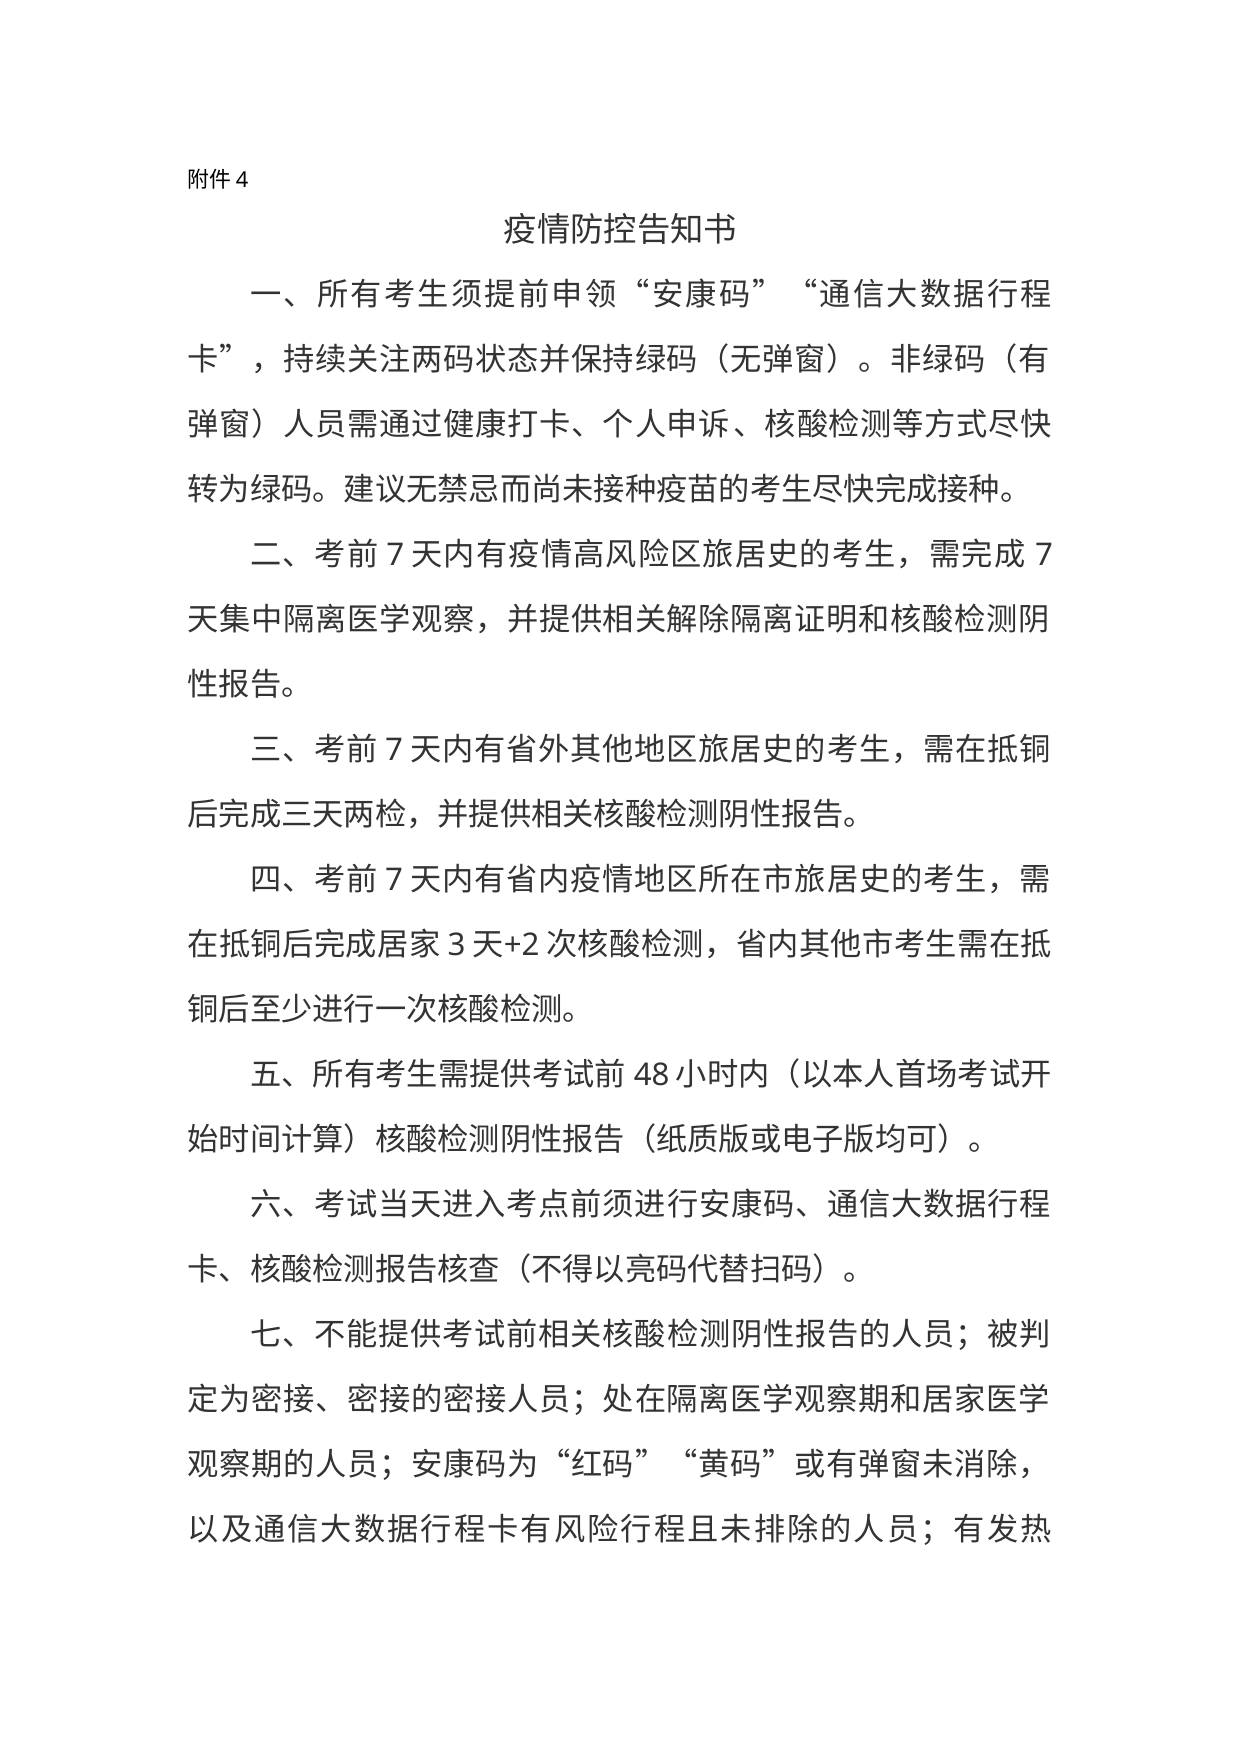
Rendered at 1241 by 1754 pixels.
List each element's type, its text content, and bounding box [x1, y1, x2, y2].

text 六、考试当天进入考点前须进行安康码、通信大数据行程卡、核酸检测报告核查（不得以亮码代替扫码）。 [187, 1169, 1053, 1299]
text 四、考前7天内有省内疫情地区所在市旅居史的考生，需在抵铜后完成居家3天+2次核酸检测，省内其他市考生需在抵铜后至少进行一次核酸检测。 [187, 844, 1053, 1039]
text 一、所有考生须提前申领“安康码”“通信大数据行程卡”，持续关注两码状态并保持绿码（无弹窗）。非绿码（有弹窗）人员需通过健康打卡、个人申诉、核酸检测等方式尽快转为绿码。建议无禁忌而尚未接种疫苗的考生尽快完成接种。 [187, 259, 1053, 519]
text 疫情防控告知书 [187, 194, 1053, 259]
text 三、考前7天内有省外其他地区旅居史的考生，需在抵铜后完成三天两检，并提供相关核酸检测阴性报告。 [187, 714, 1053, 844]
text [187, 1299, 1053, 1559]
text 二、考前7天内有疫情高风险区旅居史的考生，需完成7天集中隔离医学观察，并提供相关解除隔离证明和核酸检测阴性报告。 [187, 519, 1053, 714]
text 附件4 [236, 162, 1053, 194]
text 五、所有考生需提供考试前48小时内（以本人首场考试开始时间计算）核酸检测阴性报告（纸质版或电子版均可）。 [187, 1039, 1053, 1169]
